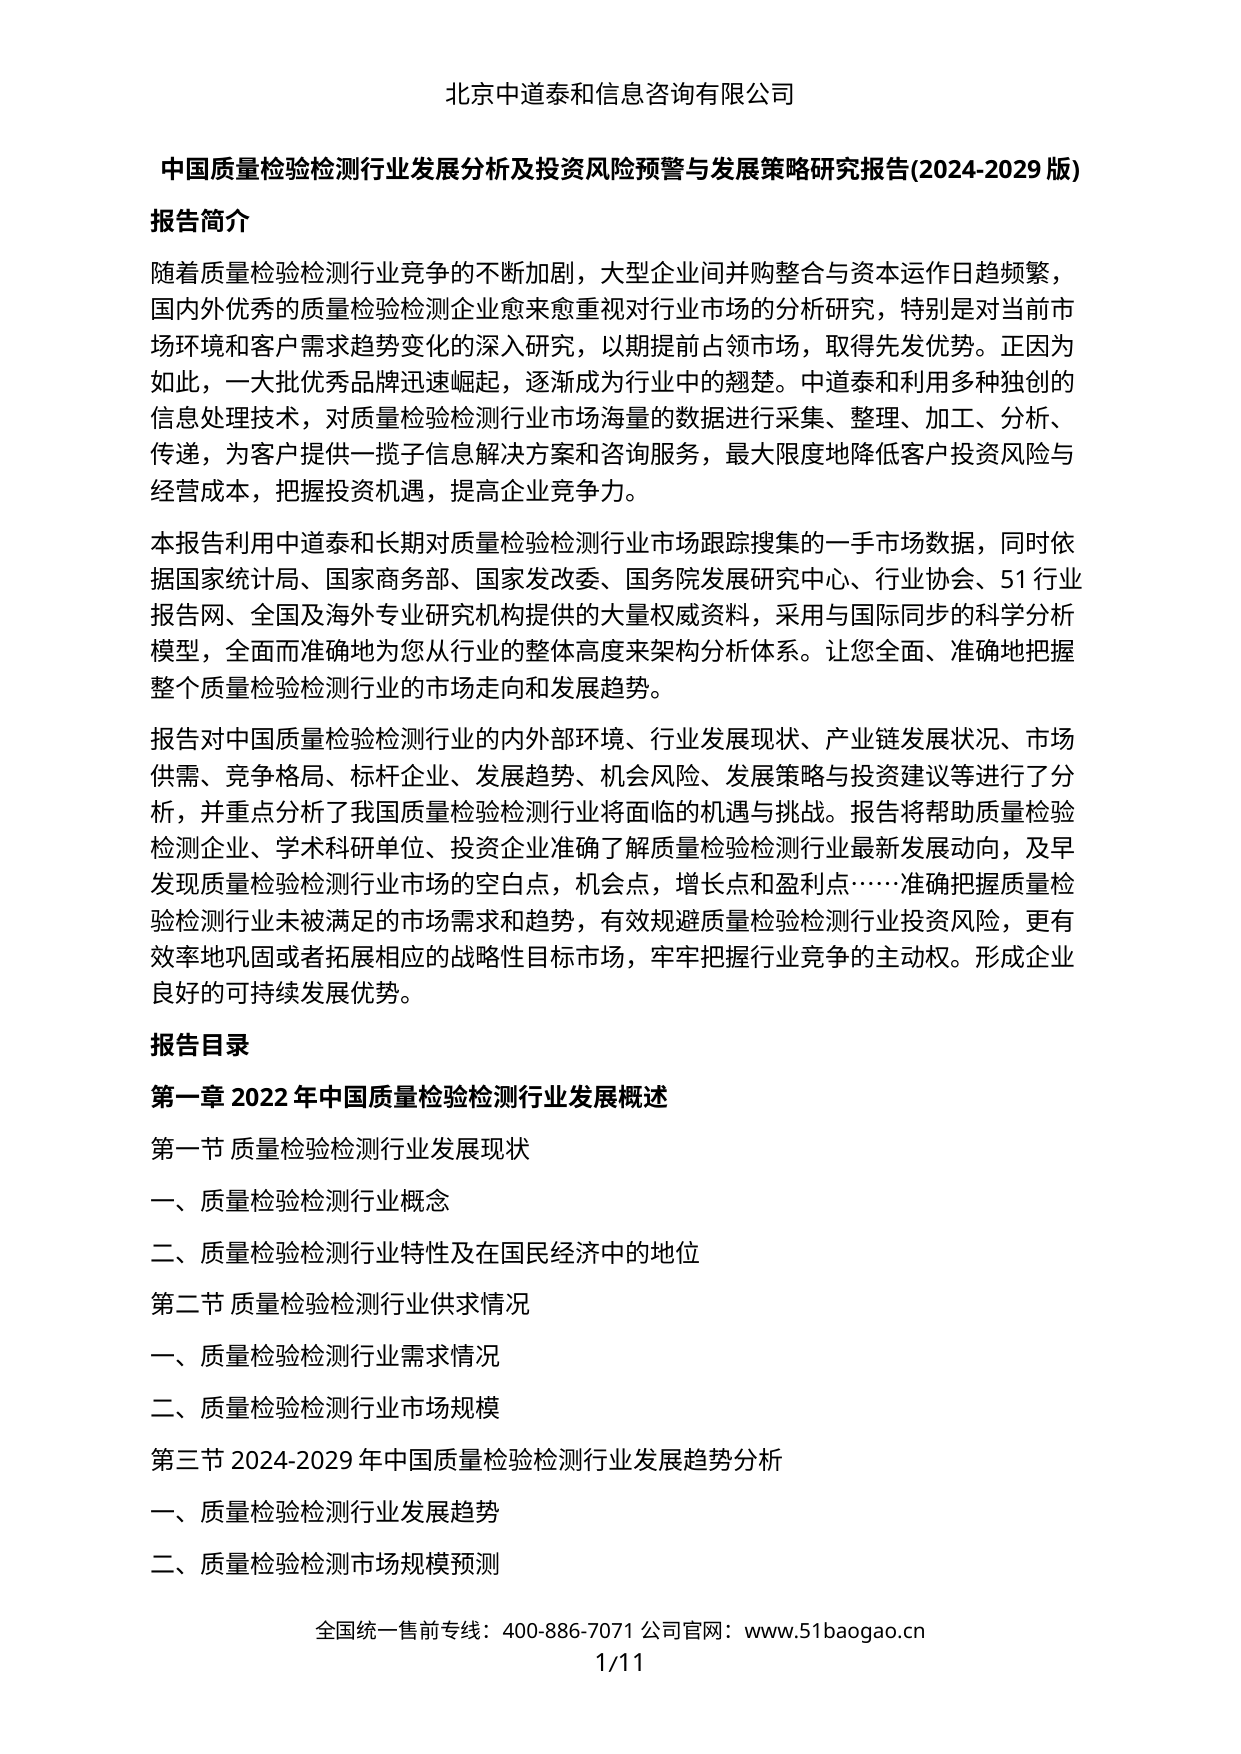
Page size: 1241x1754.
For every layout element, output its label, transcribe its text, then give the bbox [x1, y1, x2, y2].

text 一、质量检验检测行业概念 [150, 1181, 1090, 1217]
text 一、质量检验检测行业发展趋势 [150, 1492, 1090, 1529]
text 本报告利用中道泰和长期对质量检验检测行业市场跟踪搜集的一手市场数据，同时依据国家统计局、国家商务部、国家发改委、国务院发展研究中心、行业协会、51行业报告网、全国及海外专业研究机构提供的大量权威资料，采用与国际同步的科学分析模型，全面而准确地为您从行业的整体高度来架构分析体系。让您全面、准确地把握整个质量检验检测行业的市场走向和发展趋势。 [150, 523, 1090, 704]
text 报告简介 [150, 202, 1090, 238]
text 第二节 质量检验检测行业供求情况 [150, 1285, 1090, 1321]
text 报告目录 [150, 1026, 1090, 1062]
text 二、质量检验检测行业特性及在国民经济中的地位 [150, 1233, 1090, 1269]
text 二、质量检验检测行业市场规模 [150, 1389, 1090, 1425]
text 二、质量检验检测市场规模预测 [150, 1544, 1090, 1581]
text 一、质量检验检测行业需求情况 [150, 1337, 1090, 1373]
text 第一章 2022年中国质量检验检测行业发展概述 [150, 1077, 1090, 1114]
text 随着质量检验检测行业竞争的不断加剧，大型企业间并购整合与资本运作日趋频繁，国内外优秀的质量检验检测企业愈来愈重视对行业市场的分析研究，特别是对当前市场环境和客户需求趋势变化的深入研究，以期提前占领市场，取得先发优势。正因为如此，一大批优秀品牌迅速崛起，逐渐成为行业中的翘楚。中道泰和利用多种独创的信息处理技术，对质量检验检测行业市场海量的数据进行采集、整理、加工、分析、传递，为客户提供一揽子信息解决方案和咨询服务，最大限度地降低客户投资风险与经营成本，把握投资机遇，提高企业竞争力。 [150, 254, 1090, 507]
text 中国质量检验检测行业发展分析及投资风险预警与发展策略研究报告(2024-2029版) [150, 150, 1090, 186]
text 第一节 质量检验检测行业发展现状 [150, 1129, 1090, 1166]
text 报告对中国质量检验检测行业的内外部环境、行业发展现状、产业链发展状况、市场供需、竞争格局、标杆企业、发展趋势、机会风险、发展策略与投资建议等进行了分析，并重点分析了我国质量检验检测行业将面临的机遇与挑战。报告将帮助质量检验检测企业、学术科研单位、投资企业准确了解质量检验检测行业最新发展动向，及早发现质量检验检测行业市场的空白点，机会点，增长点和盈利点……准确把握质量检验检测行业未被满足的市场需求和趋势，有效规避质量检验检测行业投资风险，更有效率地巩固或者拓展相应的战略性目标市场，牢牢把握行业竞争的主动权。形成企业良好的可持续发展优势。 [150, 720, 1090, 1010]
text 第三节 2024-2029年中国质量检验检测行业发展趋势分析 [150, 1441, 1090, 1477]
